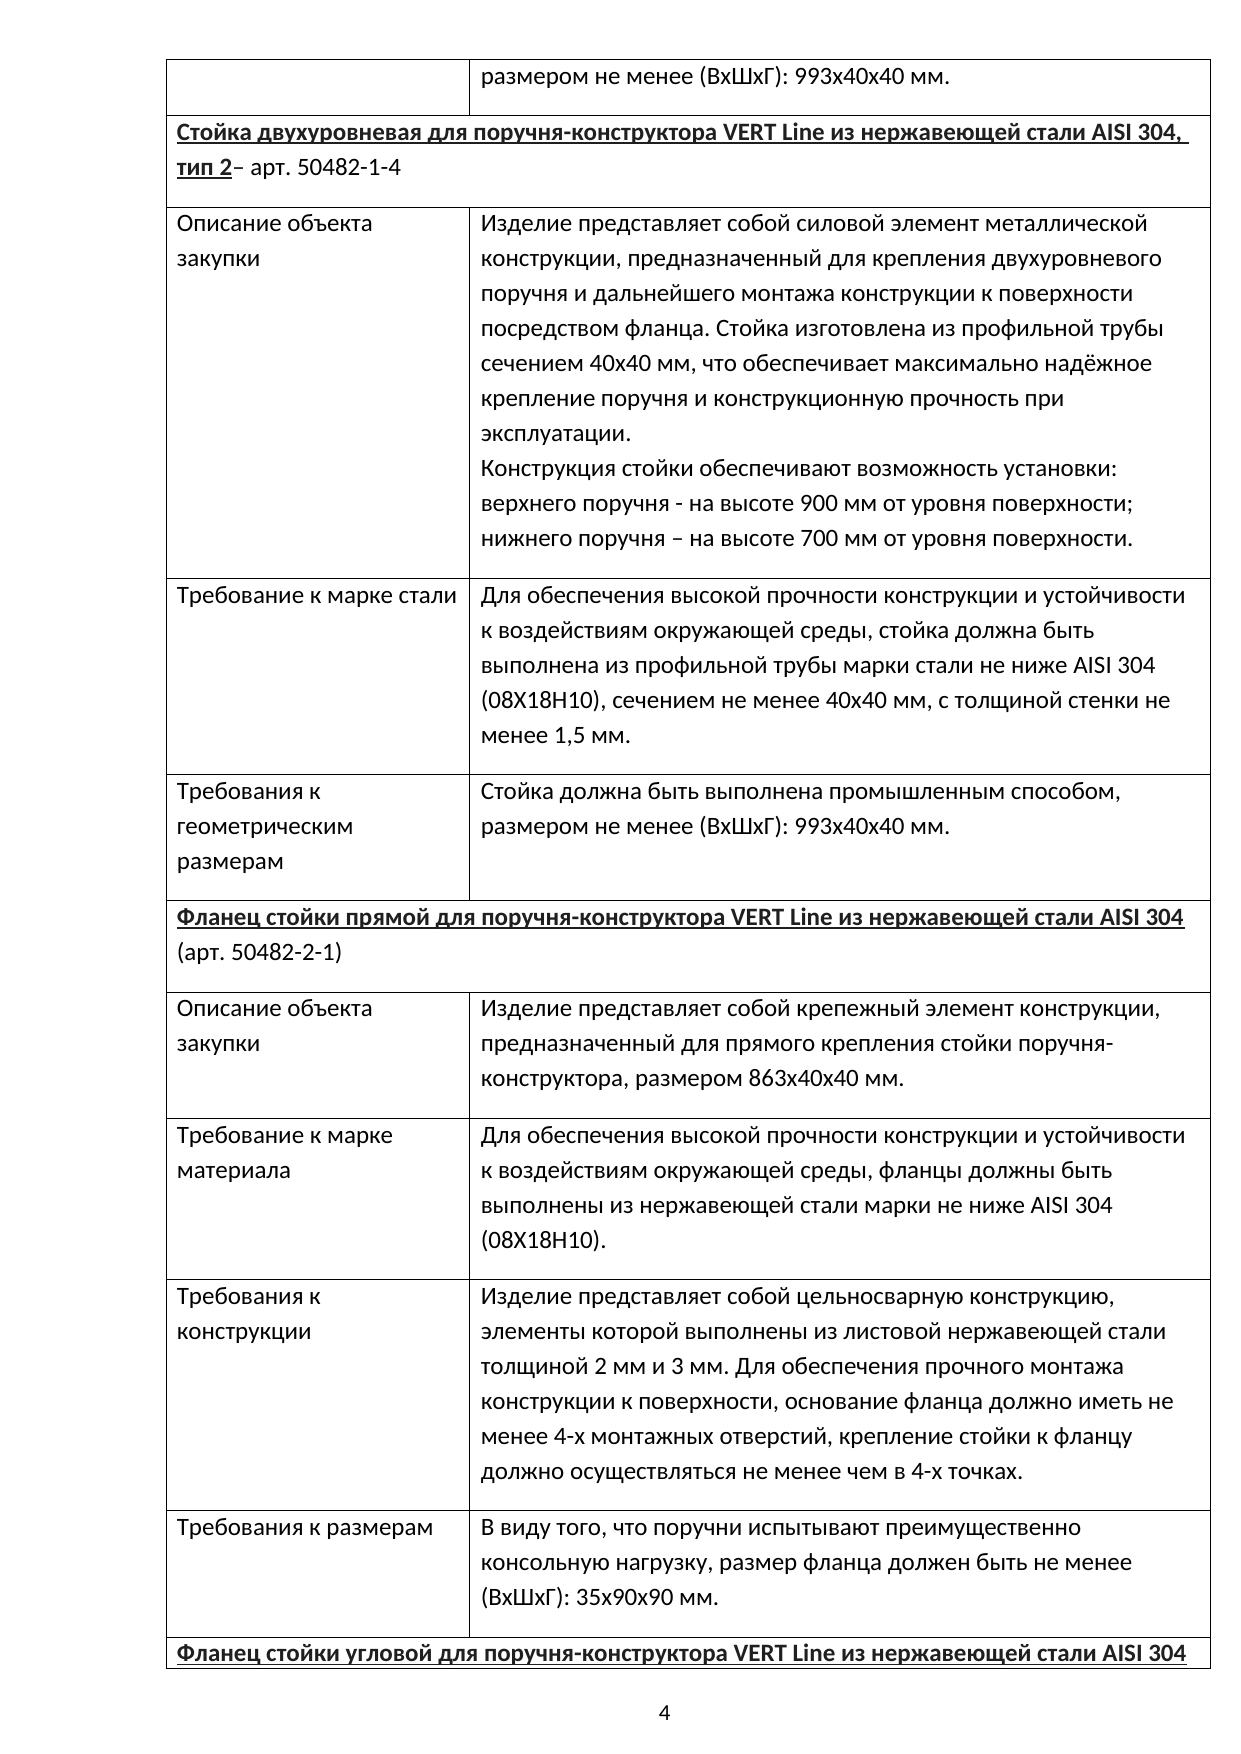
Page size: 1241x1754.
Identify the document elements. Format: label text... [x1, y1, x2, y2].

table_cell Изделие представляет собой крепежный элемент конструкции, предназначенный для прямого крепления стойки поручня-конструктора, размером 863х40х40 мм. [470, 993, 1210, 1118]
table_cell Описание объекта закупки [167, 993, 469, 1118]
table_cell В виду того, что поручни испытывают преимущественно консольную нагрузку, размер фланца должен быть не менее (ВхШхГ): 35х90х90 мм. [470, 1511, 1210, 1637]
table_cell Фланец стойки прямой для поручня-конструктора VERT Line из нержавеющей стали AISI 304 (арт. 50482-2-1) [167, 901, 1210, 992]
table_cell Изделие представляет собой силовой элемент металлической конструкции, предназначенный для крепления двухуровневого поручня и дальнейшего монтажа конструкции к поверхности посредством фланца. Стойка изготовлена из профильной трубы сечением 40х40 мм, что обеспечивает максимально надёжное крепление поручня и конструкционную прочность при эксплуатации. Конструкция стойки обеспечивают возможность установки: верхнего поручня - на высоте 900 мм от уровня поверхности; нижнего поручня – на высоте 700 мм от уровня поверхности. [470, 208, 1210, 578]
table_cell Требования к размерам [167, 1511, 469, 1637]
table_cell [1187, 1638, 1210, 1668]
table_cell Требование к марке стали [167, 579, 469, 774]
table_cell Стойка должна быть выполнена промышленным способом, размером не менее (ВхШхГ): 993х40х40 мм. [470, 775, 1210, 900]
table_cell Для обеспечения высокой прочности конструкции и устойчивости к воздействиям окружающей среды, стойка должна быть выполнена из профильной трубы марки стали не ниже AISI 304 (08Х18Н10), сечением не менее 40х40 мм, с толщиной стенки не менее 1,5 мм. [470, 579, 1210, 774]
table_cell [167, 60, 469, 115]
table_cell Описание объекта закупки [167, 208, 469, 578]
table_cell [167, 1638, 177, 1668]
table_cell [470, 60, 1210, 115]
table_cell Стойка двухуровневая для поручня-конструктора VERT Line из нержавеющей стали AISI 304, тип 2– арт. 50482-1-4 [167, 116, 1210, 207]
table_cell Требования к геометрическим размерам [167, 775, 469, 900]
table_cell Требование к марке материала [167, 1119, 469, 1279]
table_cell Требования к конструкции [167, 1280, 469, 1510]
